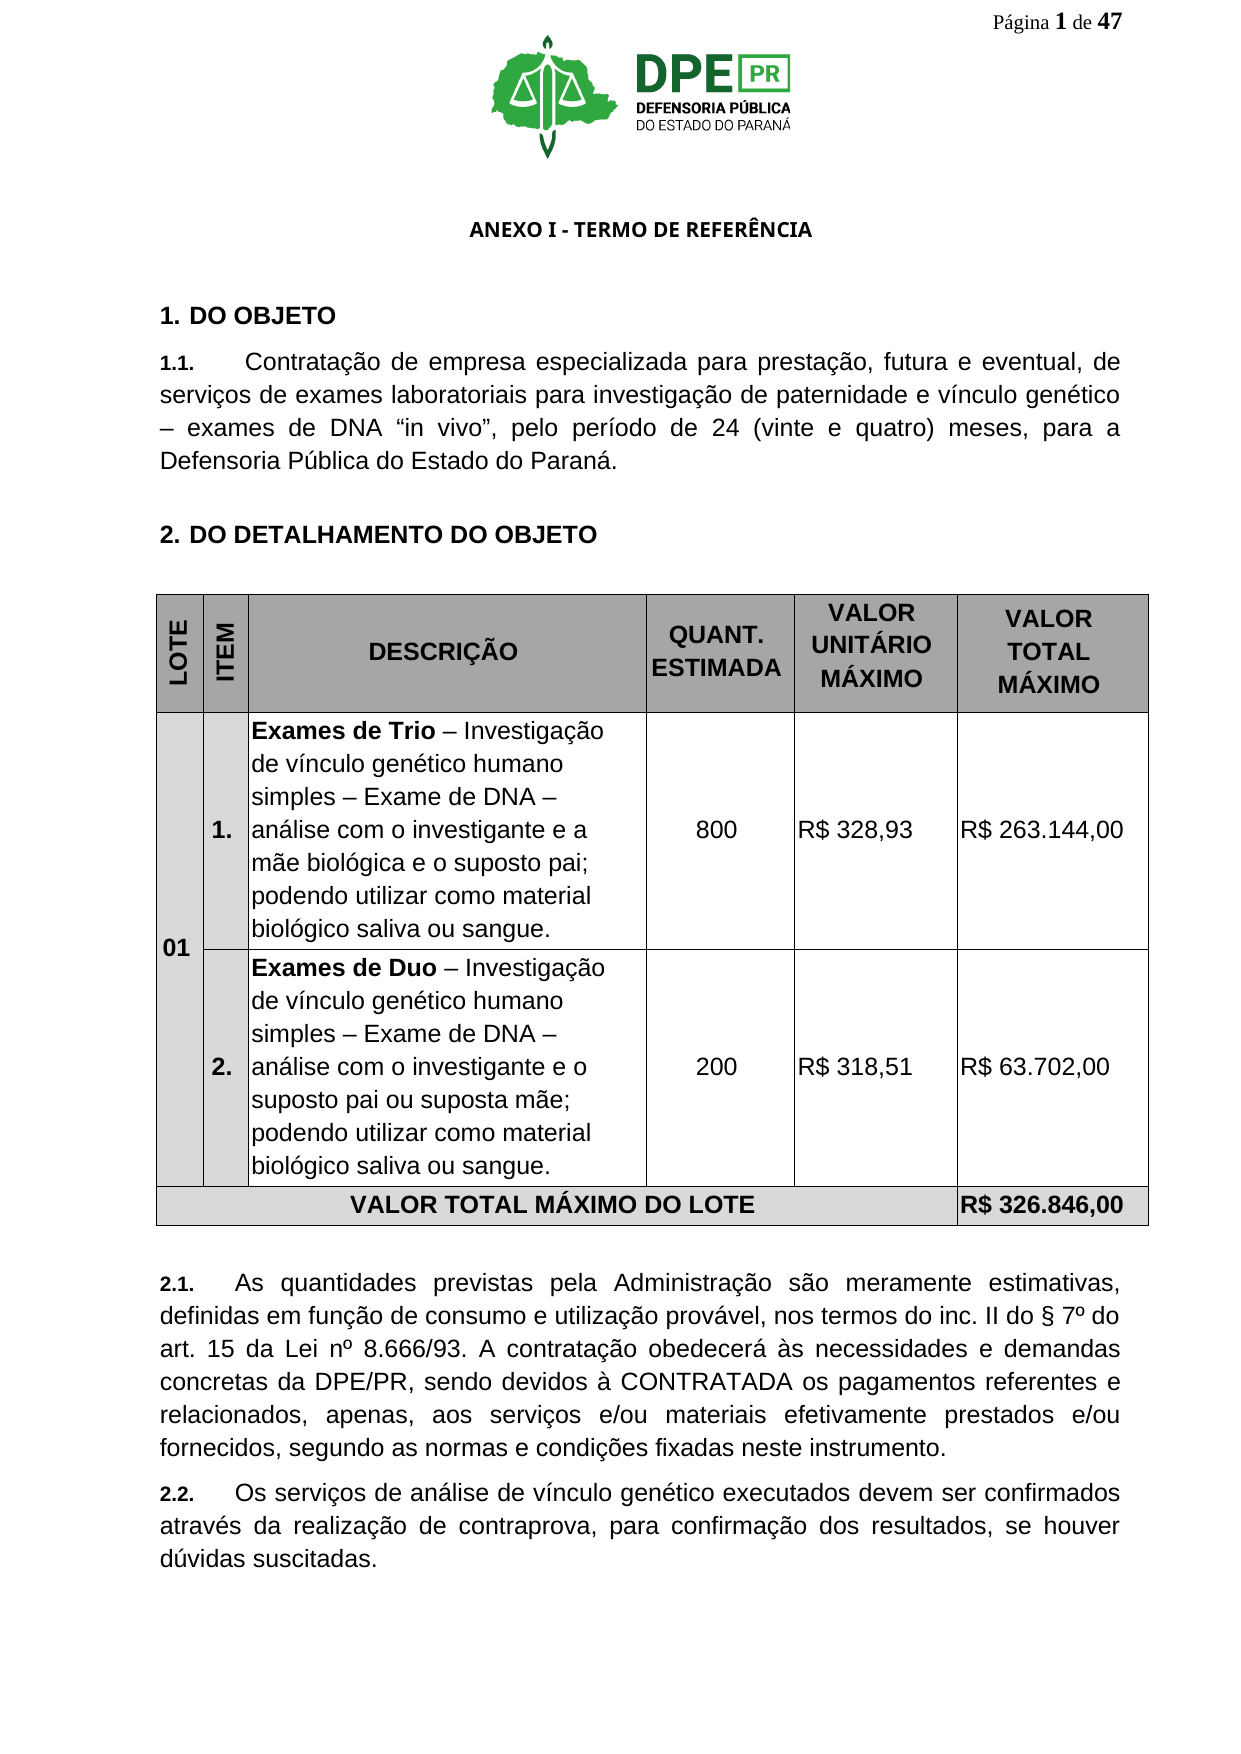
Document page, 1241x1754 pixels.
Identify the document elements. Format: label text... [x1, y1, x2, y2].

table_cell 800 [647, 713, 794, 949]
list DO OBJETO [159, 301, 1122, 330]
list Contratação de empresa especializada para prestação, futura e eventual, de serviços de exames laboratoriais para investigação de paternidade e vínculo genético – exames de DNA “in vivo”, pelo período de 24 (vinte e quatro) meses, para a Defensoria Pública do Estado do Paraná. [159, 347, 1122, 474]
table_cell 01 [157, 713, 203, 1186]
table_cell R$ 263.144,00 [958, 713, 1148, 949]
table_cell R$ 326.846,00 [958, 1187, 1148, 1225]
list Os serviços de análise de vínculo genético executados devem ser confirmados através da realização de contraprova, para confirmação dos resultados, se houver dúvidas suscitadas. [159, 1478, 1122, 1573]
table_cell 2. [204, 950, 248, 1186]
table_cell 200 [647, 950, 794, 1186]
table_header LOTE [157, 595, 203, 712]
table_header VALOR TOTAL MÁXIMO [958, 595, 1148, 712]
table_cell R$ 63.702,00 [958, 950, 1148, 1186]
list As quantidades previstas pela Administração são meramente estimativas, definidas em função de consumo e utilização provável, nos termos do inc. II do § 7º do art. 15 da Lei nº 8.666/93. A contratação obedecerá às necessidades e demandas concretas da DPE/PR, sendo devidos à CONTRATADA os pagamentos referentes e relacionados, apenas, aos serviços e/ou materiais efetivamente prestados e/ou fornecidos, segundo as normas e condições fixadas neste instrumento. [159, 1268, 1122, 1462]
table_header QUANT. ESTIMADA [647, 595, 794, 712]
table_cell 1. [204, 713, 248, 949]
table_cell R$ 328,93 [795, 713, 957, 949]
table_header DESCRIÇÃO [249, 595, 646, 712]
table_header VALOR UNITÁRIO MÁXIMO [795, 595, 957, 712]
picture [491, 35, 790, 159]
text ANEXO I - TERMO DE REFERÊNCIA [159, 216, 1122, 244]
table_cell R$ 318,51 [795, 950, 957, 1186]
table_cell VALOR TOTAL MÁXIMO DO LOTE [157, 1187, 957, 1225]
table_cell Exames de Duo – Investigação de vínculo genético humano simples – Exame de DNA – análise com o investigante e o suposto pai ou suposta mãe; podendo utilizar como material biológico saliva ou sangue. [249, 950, 646, 1186]
list DO DETALHAMENTO DO OBJETO [159, 520, 1122, 549]
table_header ITEM [204, 595, 248, 712]
table_cell Exames de Trio – Investigação de vínculo genético humano simples – Exame de DNA – análise com o investigante e a mãe biológica e o suposto pai; podendo utilizar como material biológico saliva ou sangue. [249, 713, 646, 949]
